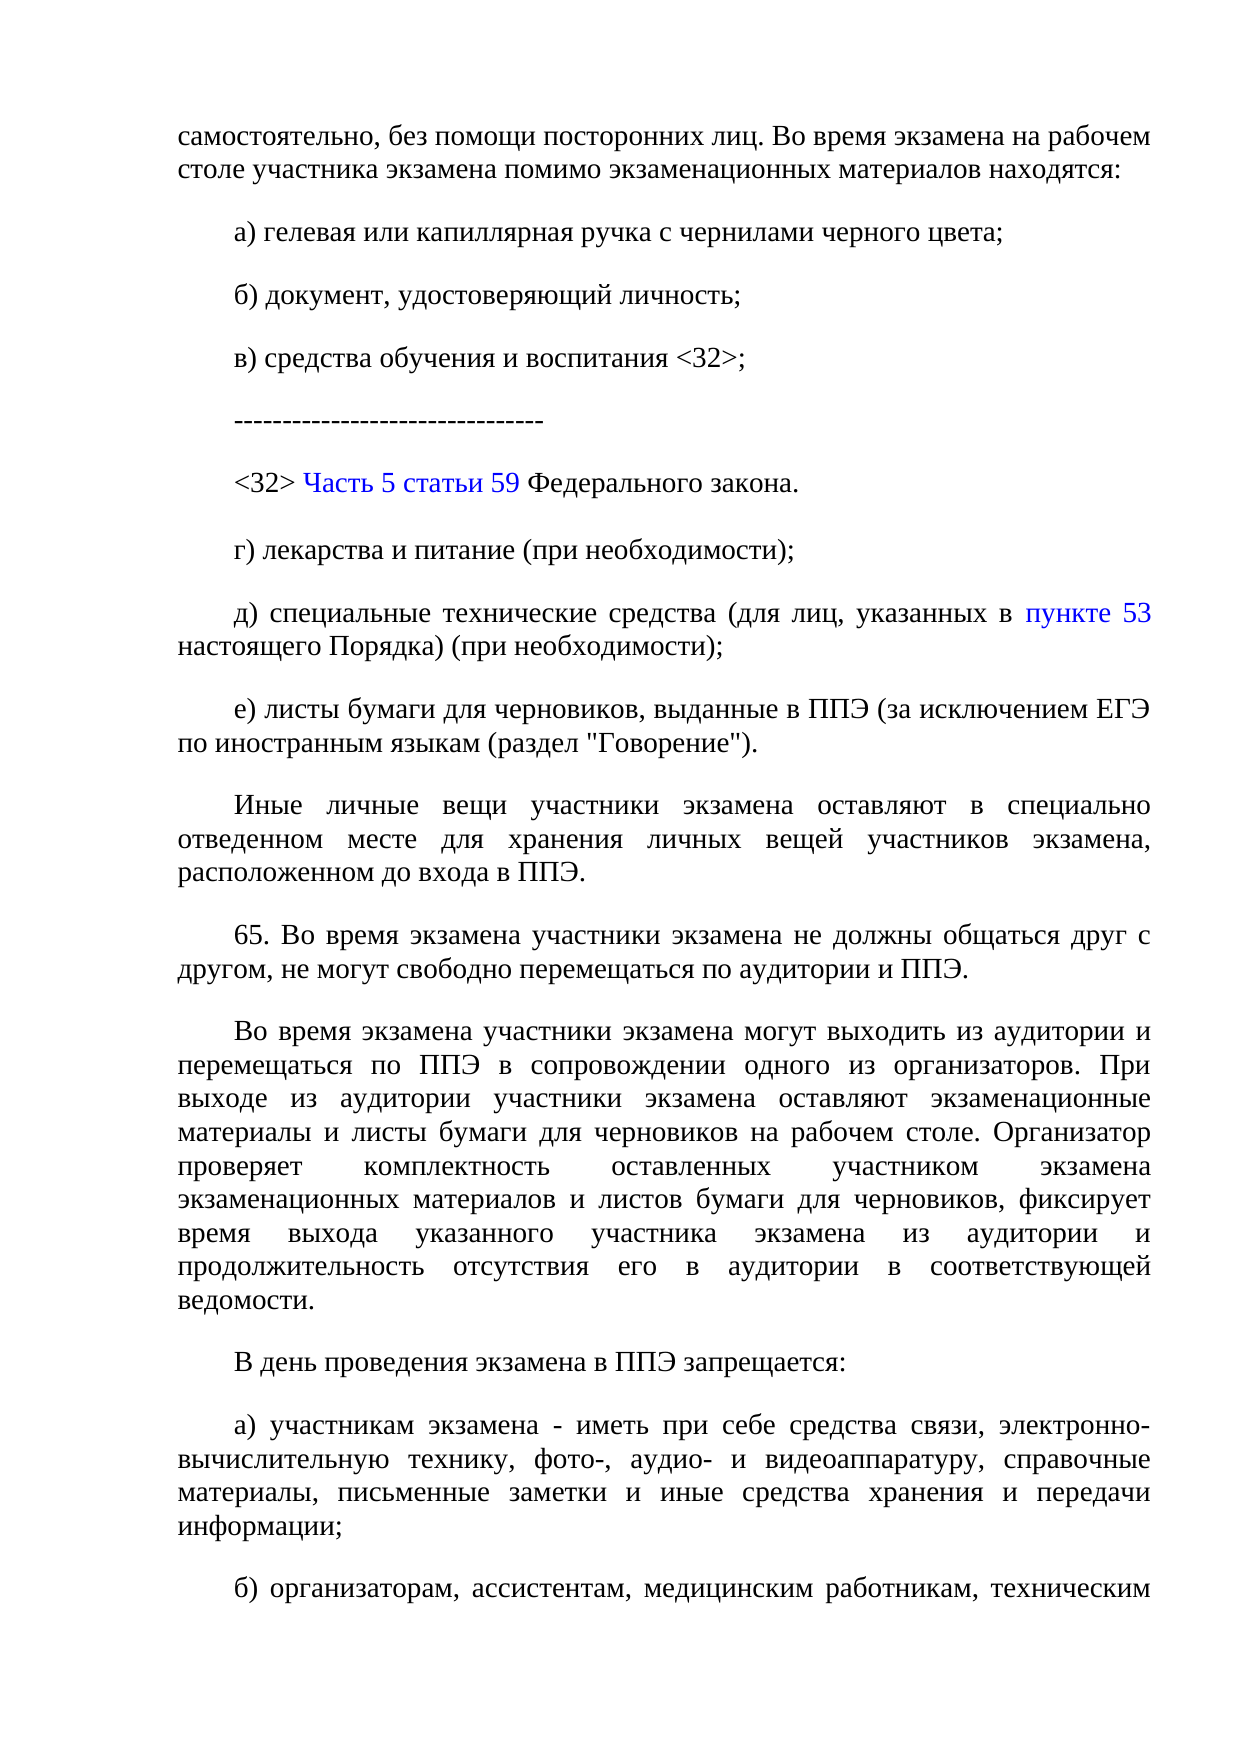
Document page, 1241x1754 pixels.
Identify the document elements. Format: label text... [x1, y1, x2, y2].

text -------------------------------- [177, 402, 1152, 436]
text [177, 1571, 1152, 1604]
text б) документ, удостоверяющий личность; [177, 277, 1152, 311]
text в) средства обучения и воспитания <32>; [177, 340, 1152, 373]
text Иные личные вещи участники экзамена оставляют в специально отведенном месте для хранения личных вещей участников экзамена, расположенном до входа в ППЭ. [177, 787, 1152, 888]
text В день проведения экзамена в ППЭ запрещается: [177, 1344, 1152, 1378]
text <32> Часть 5 статьи 59 Федерального закона. [177, 465, 1152, 499]
text а) участникам экзамена - иметь при себе средства связи, электронно-вычислительную технику, фото-, аудио- и видеоаппаратуру, справочные материалы, письменные заметки и иные средства хранения и передачи информации; [177, 1407, 1152, 1541]
text 65. Во время экзамена участники экзамена не должны общаться друг с другом, не могут свободно перемещаться по аудитории и ППЭ. [177, 917, 1152, 984]
text а) гелевая или капиллярная ручка с чернилами черного цвета; [177, 214, 1152, 248]
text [177, 118, 1152, 185]
text д) специальные технические средства (для лиц, указанных в пункте 53 настоящего Порядка) (при необходимости); [177, 595, 1152, 662]
text е) листы бумаги для черновиков, выданные в ППЭ (за исключением ЕГЭ по иностранным языкам (раздел "Говорение"). [177, 691, 1152, 758]
text г) лекарства и питание (при необходимости); [177, 532, 1152, 566]
text Во время экзамена участники экзамена могут выходить из аудитории и перемещаться по ППЭ в сопровождении одного из организаторов. При выходе из аудитории участники экзамена оставляют экзаменационные материалы и листы бумаги для черновиков на рабочем столе. Организатор проверяет комплектность оставленных участником экзамена экзаменационных материалов и листов бумаги для черновиков, фиксирует время выхода указанного участника экзамена из аудитории и продолжительность отсутствия его в аудитории в соответствующей ведомости. [177, 1013, 1152, 1315]
